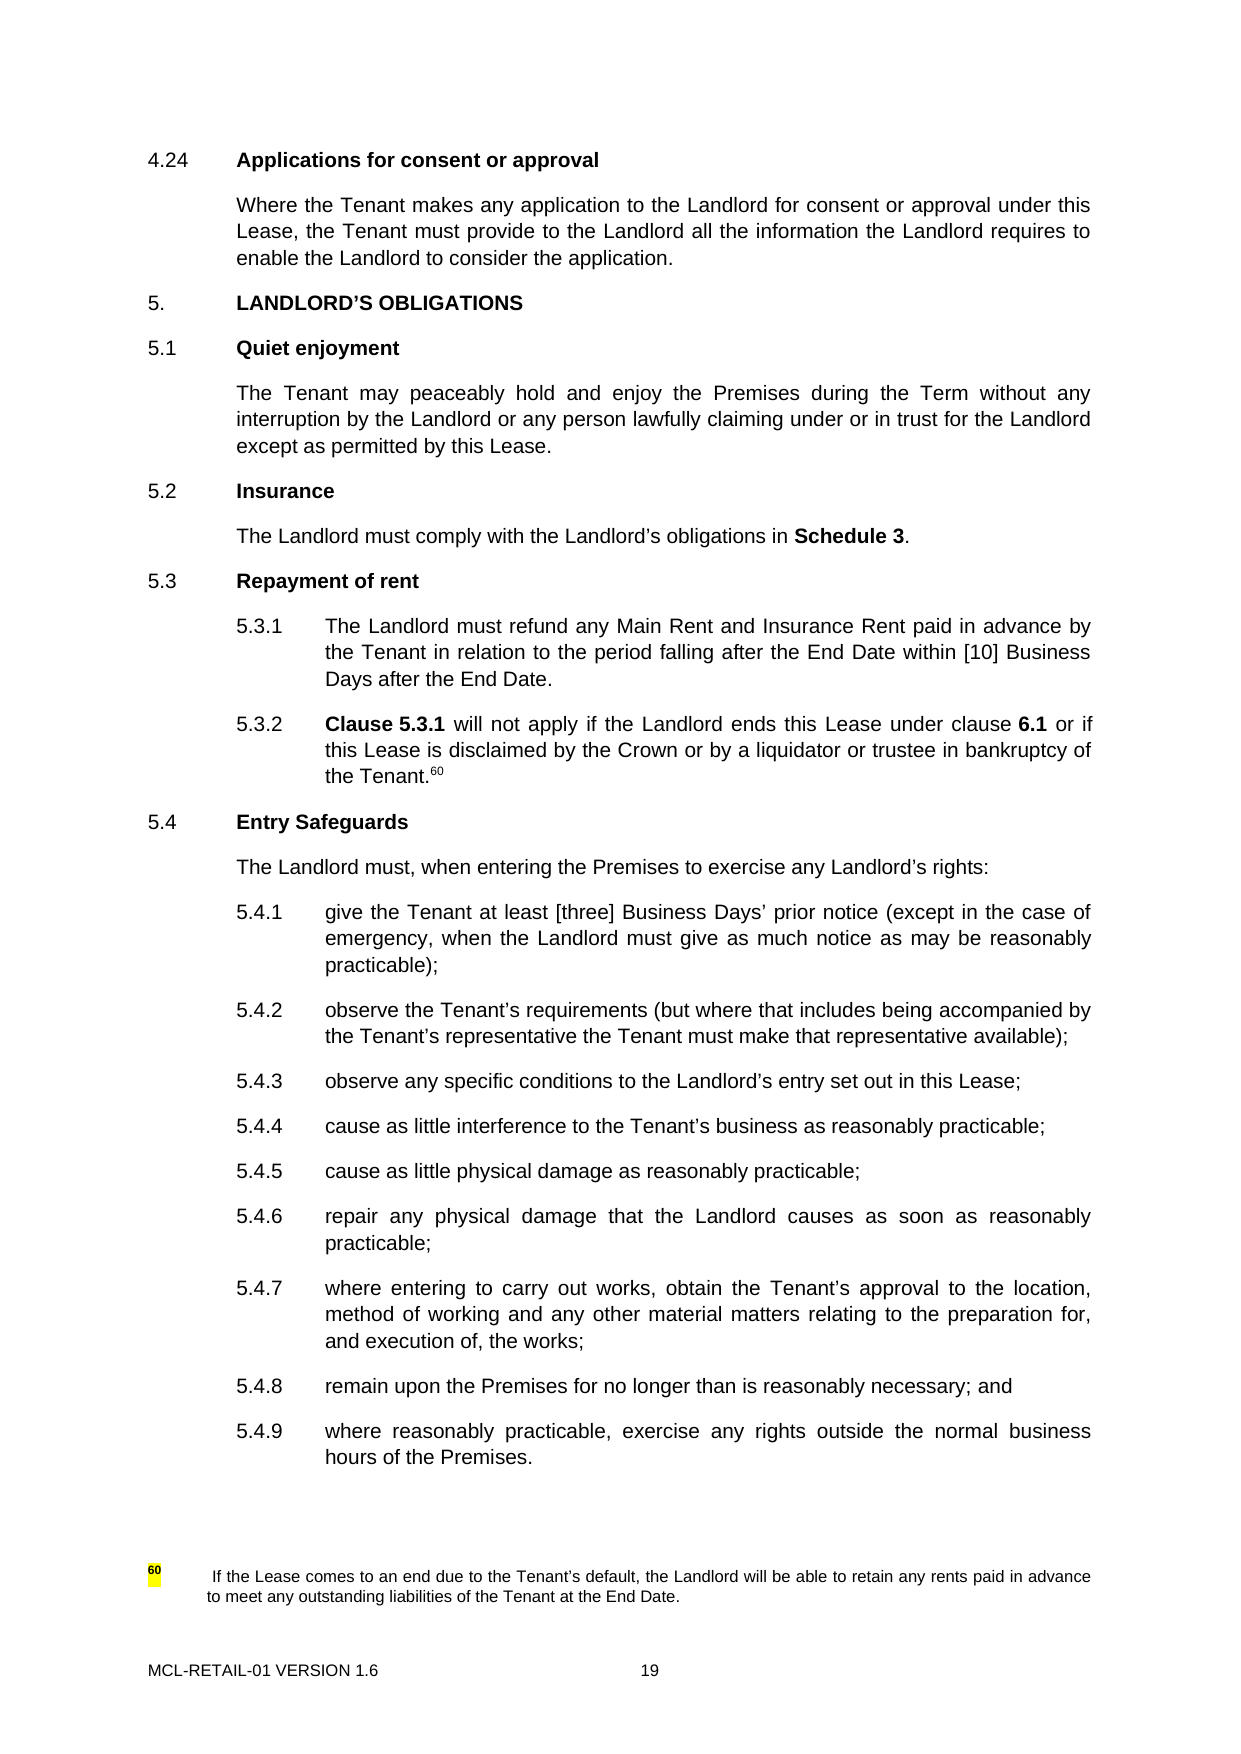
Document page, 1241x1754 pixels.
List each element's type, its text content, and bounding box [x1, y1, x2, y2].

subtitle repair any physical damage that the Landlord causes as soon as reasonably practicable; [236, 1204, 1093, 1254]
subtitle The Landlord must refund any Main Rent and Insurance Rent paid in advance by the Tenant in relation to the period falling after the End Date within [10] Business Days after the End Date. [236, 614, 1093, 691]
subtitle cause as little physical damage as reasonably practicable; [236, 1159, 1093, 1183]
subtitle cause as little interference to the Tenant’s business as reasonably practicable; [236, 1114, 1093, 1138]
text The Landlord must, when entering the Premises to exercise any Landlord’s rights: [236, 854, 1093, 878]
subtitle where entering to carry out works, obtain the Tenant’s approval to the location, method of working and any other material matters relating to the preparation for, and execution of, the works; [236, 1276, 1093, 1352]
subtitle observe the Tenant’s requirements (but where that includes being accompanied by the Tenant’s representative the Tenant must make that representative available); [236, 997, 1093, 1048]
subtitle LANDLORD’S OBLIGATIONS [148, 291, 1093, 314]
subtitle observe any specific conditions to the Landlord’s entry set out in this Lease; [236, 1069, 1093, 1093]
text The Tenant may peaceably hold and enjoy the Premises during the Term without any interruption by the Landlord or any person lawfully claiming under or in trust for the Landlord except as permitted by this Lease. [236, 381, 1093, 457]
subtitle give the Tenant at least [three] Business Days’ prior notice (except in the case of emergency, when the Landlord must give as much notice as may be reasonably practicable); [236, 900, 1093, 976]
subtitle Entry Safeguards [148, 809, 1093, 833]
subtitle Repayment of rent [148, 569, 1093, 593]
text Where the Tenant makes any application to the Landlord for consent or approval under this Lease, the Tenant must provide to the Landlord all the information the Landlord requires to enable the Landlord to consider the application. [236, 193, 1093, 269]
subtitle where reasonably practicable, exercise any rights outside the normal business hours of the Premises. [236, 1419, 1093, 1469]
subtitle Clause 5.3.1 will not apply if the Landlord ends this Lease under clause 6.1 or if this Lease is disclaimed by the Crown or by a liquidator or trustee in bankruptcy of the Tenant. [236, 712, 1093, 788]
subtitle remain upon the Premises for no longer than is reasonably necessary; and [236, 1373, 1093, 1397]
subtitle Applications for consent or approval [148, 148, 1093, 172]
subtitle Quiet enjoyment [148, 336, 1093, 359]
text The Landlord must comply with the Landlord’s obligations in Schedule 3. [236, 524, 1093, 548]
subtitle Insurance [148, 478, 1093, 502]
